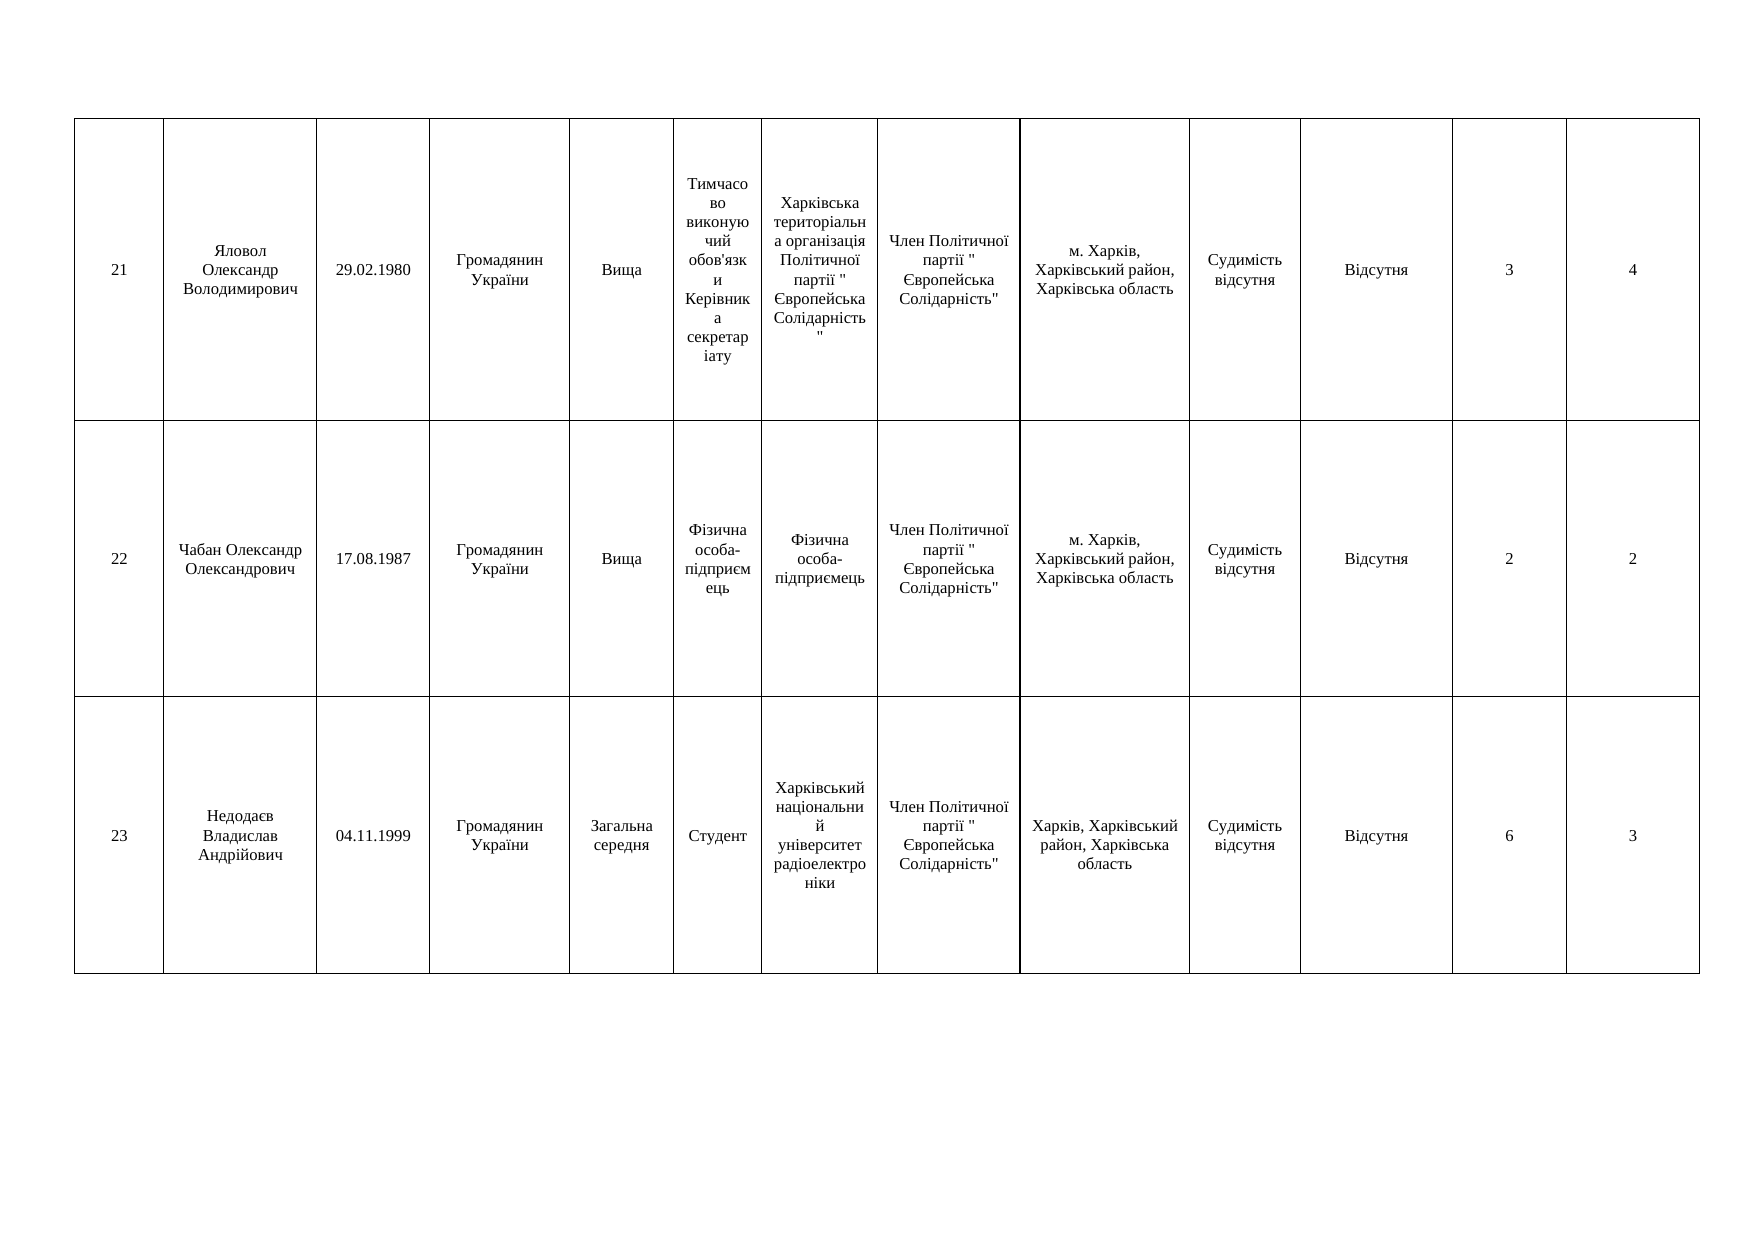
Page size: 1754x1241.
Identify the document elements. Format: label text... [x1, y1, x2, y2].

table_cell Харківська територіальна організація Політичної партії " Європейська Солідарність" [762, 119, 877, 420]
table_cell Чабан Олександр Олександрович [164, 421, 316, 696]
table_cell 21 [75, 119, 163, 420]
table_cell Фізична особа-підприємець [674, 421, 761, 696]
table_cell Яловол Олександр Володимирович [164, 119, 316, 420]
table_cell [1021, 119, 1189, 420]
table_cell Судимість відсутня [1190, 421, 1300, 696]
table_cell 4 [1567, 119, 1699, 420]
table_cell 2 [1567, 421, 1699, 696]
table_cell 29.02.1980 [317, 119, 429, 420]
table_cell Відсутня [1301, 119, 1452, 420]
table_cell Відсутня [1301, 697, 1452, 973]
table_cell Громадянин України [430, 697, 569, 973]
table_cell 2 [1453, 421, 1566, 696]
table_cell Судимість відсутня [1190, 119, 1300, 420]
table_cell Харківський національний університет радіоелектроніки [762, 697, 877, 973]
table_cell м. Харків, Харківський район, Харківська область [1021, 421, 1189, 696]
table_cell 3 [1567, 697, 1699, 973]
table_cell 22 [75, 421, 163, 696]
table_cell Недодаєв Владислав Андрійович [164, 697, 316, 973]
table_cell Громадянин України [430, 421, 569, 696]
table_cell 17.08.1987 [317, 421, 429, 696]
table_cell Вища [570, 421, 673, 696]
table_cell Харків, Харківський район, Харківська область [1021, 697, 1189, 973]
table_cell Громадянин України [430, 119, 569, 420]
table_cell Загальна середня [570, 697, 673, 973]
table_cell Фізична особа-підприємець [762, 421, 877, 696]
table_cell 6 [1453, 697, 1566, 973]
table_cell Студент [674, 697, 761, 973]
table_cell 04.11.1999 [317, 697, 429, 973]
table_cell Член Політичної партії " Європейська Солідарність" [878, 421, 1019, 696]
table_cell Відсутня [1301, 421, 1452, 696]
table_cell Судимість відсутня [1190, 697, 1300, 973]
table_cell Вища [570, 119, 673, 420]
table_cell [878, 119, 1019, 420]
table_cell 23 [75, 697, 163, 973]
table_cell 3 [1453, 119, 1566, 420]
table_cell Тимчасово виконуючий обов'язки Керівника секретаріату [674, 119, 761, 420]
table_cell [878, 697, 1019, 973]
